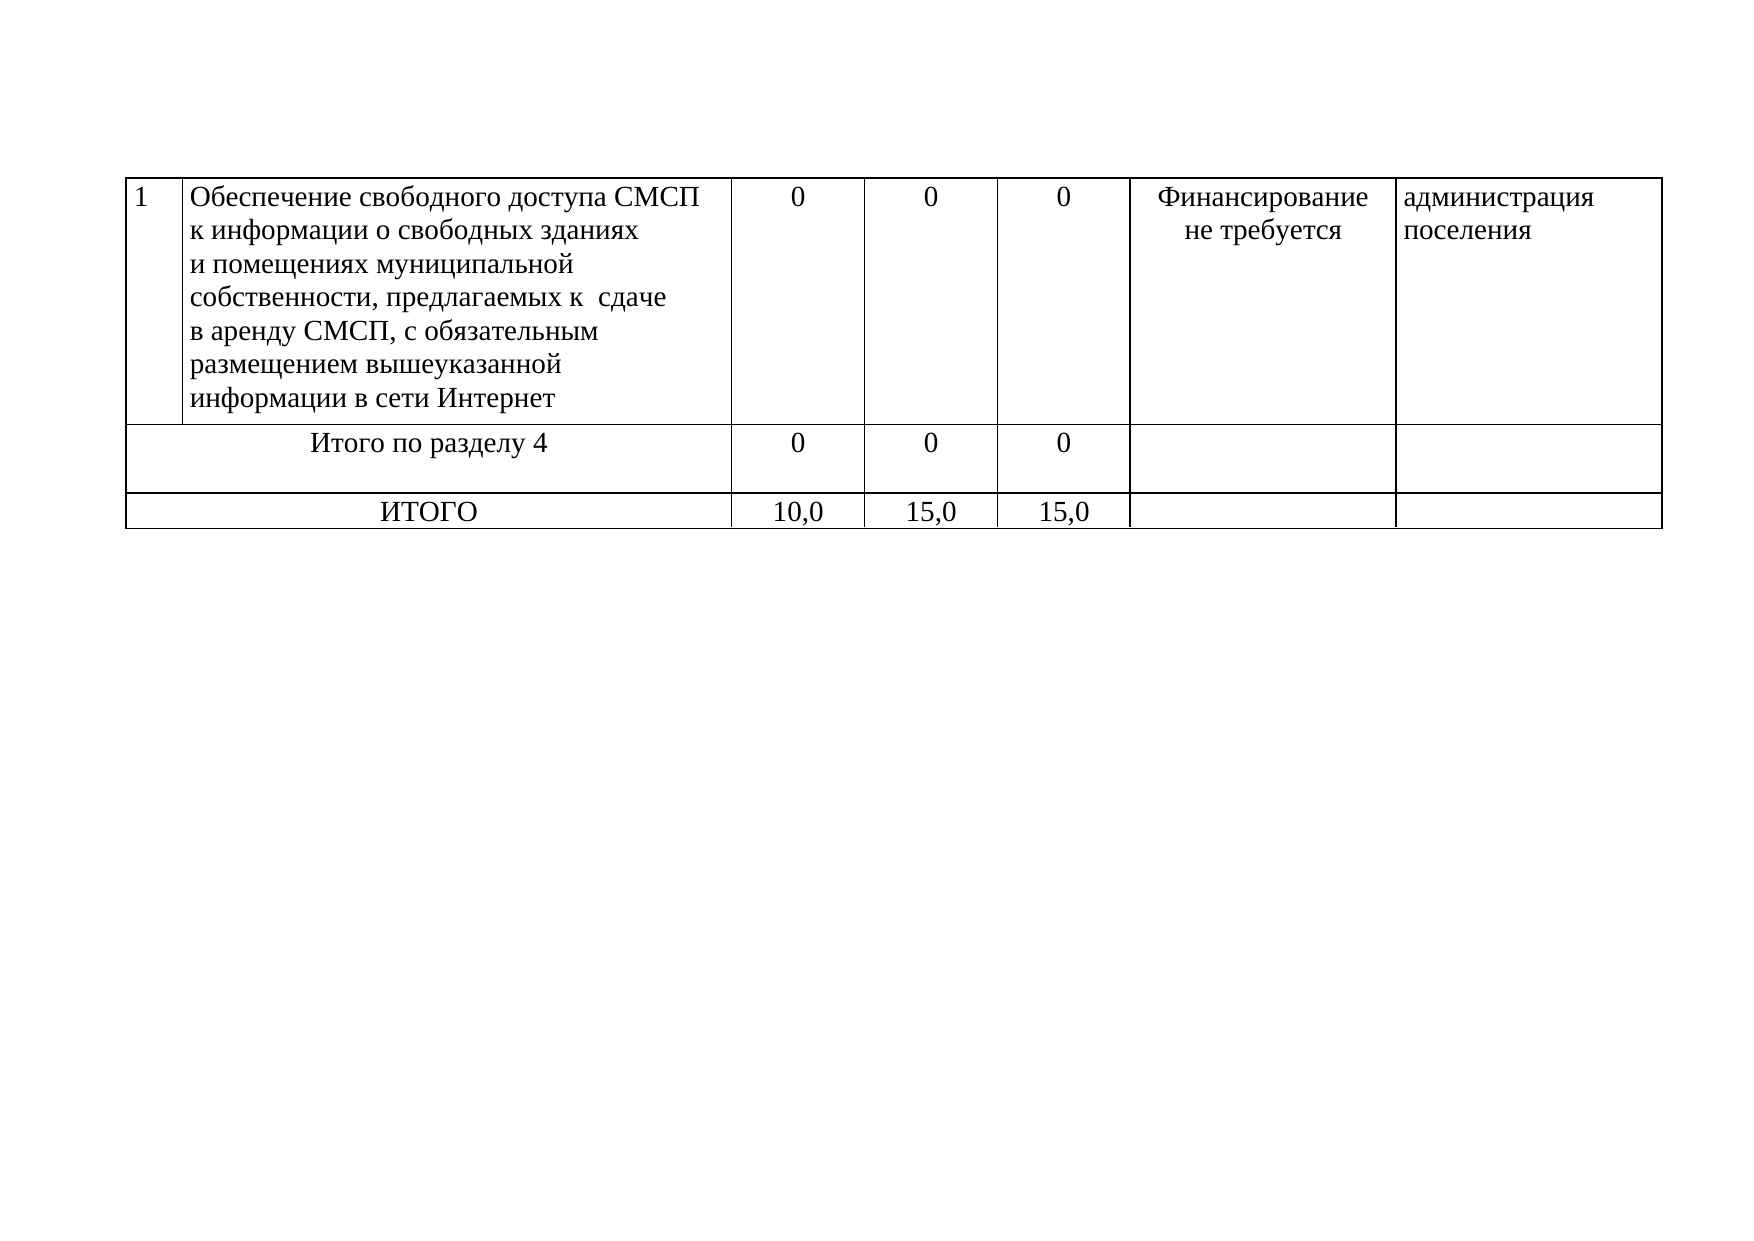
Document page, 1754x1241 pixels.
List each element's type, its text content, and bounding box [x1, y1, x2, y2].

table_cell 0 [998, 179, 1129, 424]
table_cell 0 [865, 179, 997, 424]
table_cell 0 [732, 179, 864, 424]
table_cell 0 [998, 425, 1129, 492]
table_cell [1131, 494, 1395, 527]
table_cell 10,0 [732, 494, 864, 527]
table_cell [1131, 425, 1395, 492]
table_cell [1397, 494, 1661, 527]
table_cell 0 [732, 425, 864, 492]
table_cell ИТОГО [127, 494, 731, 527]
table_cell 1 [127, 179, 182, 424]
table_cell 15,0 [865, 494, 997, 527]
table_cell Обеспечение свободного доступа СМСП к информации о свободных зданиях и помещениях муниципальной собственности, предлагаемых к сдаче в аренду СМСП, с обязательным размещением вышеуказанной информации в сети Интернет [183, 179, 731, 424]
table_cell 0 [865, 425, 997, 492]
table_cell 15,0 [998, 494, 1129, 527]
table_cell [1397, 425, 1661, 492]
table_cell Финансирование не требуется [1131, 179, 1395, 424]
table_cell Итого по разделу 4 [127, 425, 731, 492]
table_cell администрация поселения [1397, 179, 1661, 424]
